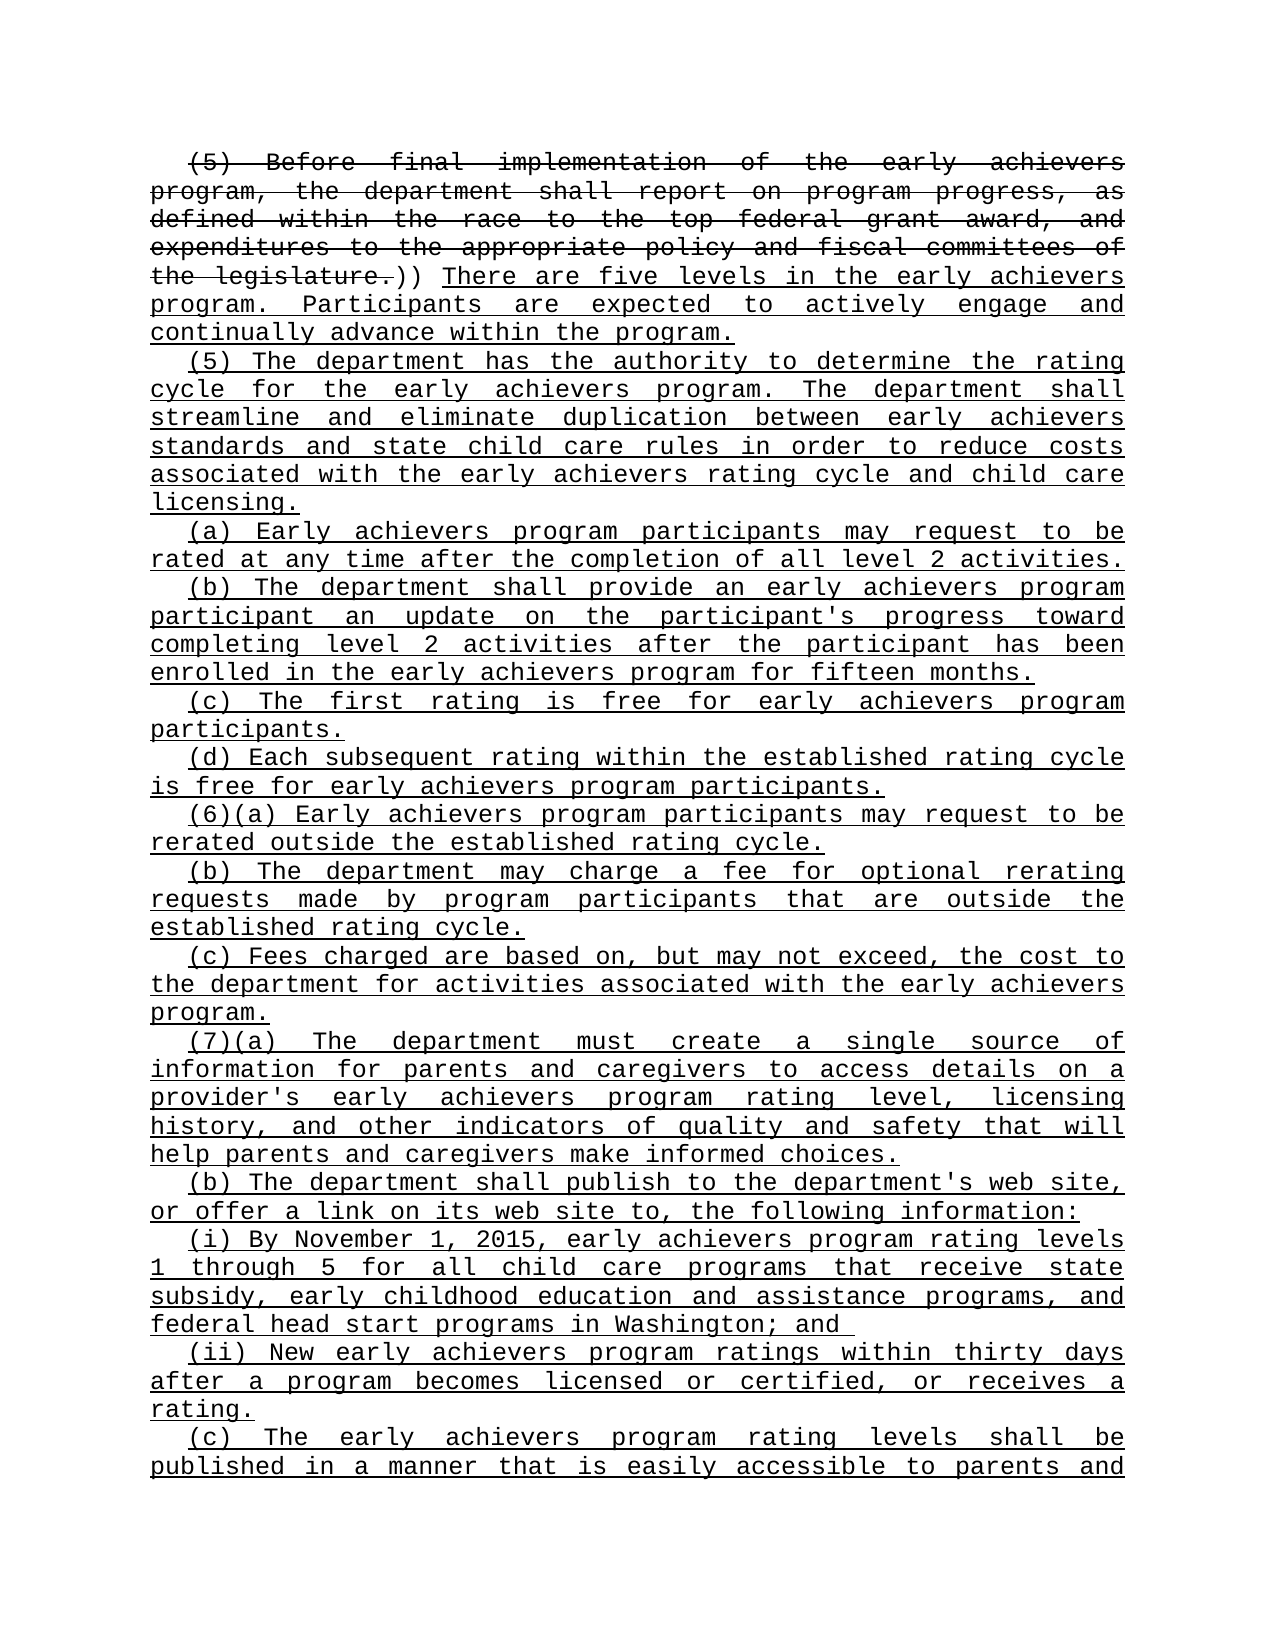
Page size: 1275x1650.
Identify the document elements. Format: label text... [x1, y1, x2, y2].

text (6)(a) Early achievers program participants may request to be rerated outside the established rating cycle. [150, 802, 1125, 858]
text (5) Before final implementation of the early achievers program, the department shall report on program progress, as defined within the race to the top federal grant award, and expenditures to the appropriate policy and fiscal committees of the legislature.)) There are five levels in the early achievers program. Participants are expected to actively engage and continually advance within the program. [150, 316, 1125, 348]
text (ii) New early achievers program ratings within thirty days after a program becomes licensed or certified, or receives a rating. [150, 1393, 1125, 1425]
text (ii) New early achievers program ratings within thirty days after a program becomes licensed or certified, or receives a rating. [150, 1340, 1125, 1391]
text (d) Each subsequent rating within the established rating cycle is free for early achievers program participants. [150, 745, 1125, 802]
text (5) The department has the authority to determine the rating cycle for the early achievers program. The department shall streamline and eliminate duplication between early achievers standards and state child care rules in order to reduce costs associated with the early achievers rating cycle and child care licensing. [150, 348, 1125, 400]
text (i) By November 1, 2015, early achievers program rating levels 1 through 5 for all child care programs that receive state subsidy, early childhood education and assistance programs, and federal head start programs in Washington; and [150, 1227, 1125, 1306]
text (5) The department has the authority to determine the rating cycle for the early achievers program. The department shall streamline and eliminate duplication between early achievers standards and state child care rules in order to reduce costs associated with the early achievers rating cycle and child care licensing. [150, 401, 1125, 428]
text (c) Fees charged are based on, but may not exceed, the cost to the department for activities associated with the early achievers program. [150, 996, 1125, 1028]
text (c) Fees charged are based on, but may not exceed, the cost to the department for activities associated with the early achievers program. [150, 943, 1125, 995]
text (5) Before final implementation of the early achievers program, the department shall report on program progress, as defined within the race to the top federal grant award, and expenditures to the appropriate policy and fiscal committees of the legislature.)) There are five levels in the early achievers program. Participants are expected to actively engage and continually advance within the program. [150, 150, 1125, 192]
text (b) The department shall provide an early achievers program participant an update on the participant's progress toward completing level 2 activities after the participant has been enrolled in the early achievers program for fifteen months. [150, 628, 1125, 655]
text (a) Early achievers program participants may request to be rated at any time after the completion of all level 2 activities. [150, 518, 1125, 570]
text (7)(a) The department must create a single source of information for parents and caregivers to access details on a provider's early achievers program rating level, licensing history, and other indicators of quality and safety that will help parents and caregivers make informed choices. [150, 1138, 1125, 1170]
text (c) The first rating is free for early achievers program participants. [150, 688, 1125, 745]
text (5) The department has the authority to determine the rating cycle for the early achievers program. The department shall streamline and eliminate duplication between early achievers standards and state child care rules in order to reduce costs associated with the early achievers rating cycle and child care licensing. [150, 430, 1125, 456]
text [150, 1425, 1125, 1476]
text (i) By November 1, 2015, early achievers program rating levels 1 through 5 for all child care programs that receive state subsidy, early childhood education and assistance programs, and federal head start programs in Washington; and [150, 1308, 1125, 1340]
text (b) The department shall provide an early achievers program participant an update on the participant's progress toward completing level 2 activities after the participant has been enrolled in the early achievers program for fifteen months. [150, 656, 1125, 688]
text (5) The department has the authority to determine the rating cycle for the early achievers program. The department shall streamline and eliminate duplication between early achievers standards and state child care rules in order to reduce costs associated with the early achievers rating cycle and child care licensing. [150, 486, 1125, 518]
text (b) The department may charge a fee for optional rerating requests made by program participants that are outside the established rating cycle. [150, 911, 1125, 943]
text (7)(a) The department must create a single source of information for parents and caregivers to access details on a provider's early achievers program rating level, licensing history, and other indicators of quality and safety that will help parents and caregivers make informed choices. [150, 1110, 1125, 1136]
text (5) The department has the authority to determine the rating cycle for the early achievers program. The department shall streamline and eliminate duplication between early achievers standards and state child care rules in order to reduce costs associated with the early achievers rating cycle and child care licensing. [150, 458, 1125, 485]
text (5) Before final implementation of the early achievers program, the department shall report on program progress, as defined within the race to the top federal grant award, and expenditures to the appropriate policy and fiscal committees of the legislature.)) There are five levels in the early achievers program. Participants are expected to actively engage and continually advance within the program. [150, 193, 1125, 220]
text (b) The department may charge a fee for optional rerating requests made by program participants that are outside the established rating cycle. [150, 858, 1125, 910]
text (7)(a) The department must create a single source of information for parents and caregivers to access details on a provider's early achievers program rating level, licensing history, and other indicators of quality and safety that will help parents and caregivers make informed choices. [150, 1028, 1125, 1080]
text (5) Before final implementation of the early achievers program, the department shall report on program progress, as defined within the race to the top federal grant award, and expenditures to the appropriate policy and fiscal committees of the legislature.)) There are five levels in the early achievers program. Participants are expected to actively engage and continually advance within the program. [150, 250, 1125, 315]
text (5) Before final implementation of the early achievers program, the department shall report on program progress, as defined within the race to the top federal grant award, and expenditures to the appropriate policy and fiscal committees of the legislature.)) There are five levels in the early achievers program. Participants are expected to actively engage and continually advance within the program. [150, 222, 1125, 248]
text (b) The department shall publish to the department's web site, or offer a link on its web site to, the following information: [150, 1170, 1125, 1227]
text (b) The department shall provide an early achievers program participant an update on the participant's progress toward completing level 2 activities after the participant has been enrolled in the early achievers program for fifteen months. [150, 575, 1125, 626]
text (7)(a) The department must create a single source of information for parents and caregivers to access details on a provider's early achievers program rating level, licensing history, and other indicators of quality and safety that will help parents and caregivers make informed choices. [150, 1081, 1125, 1108]
